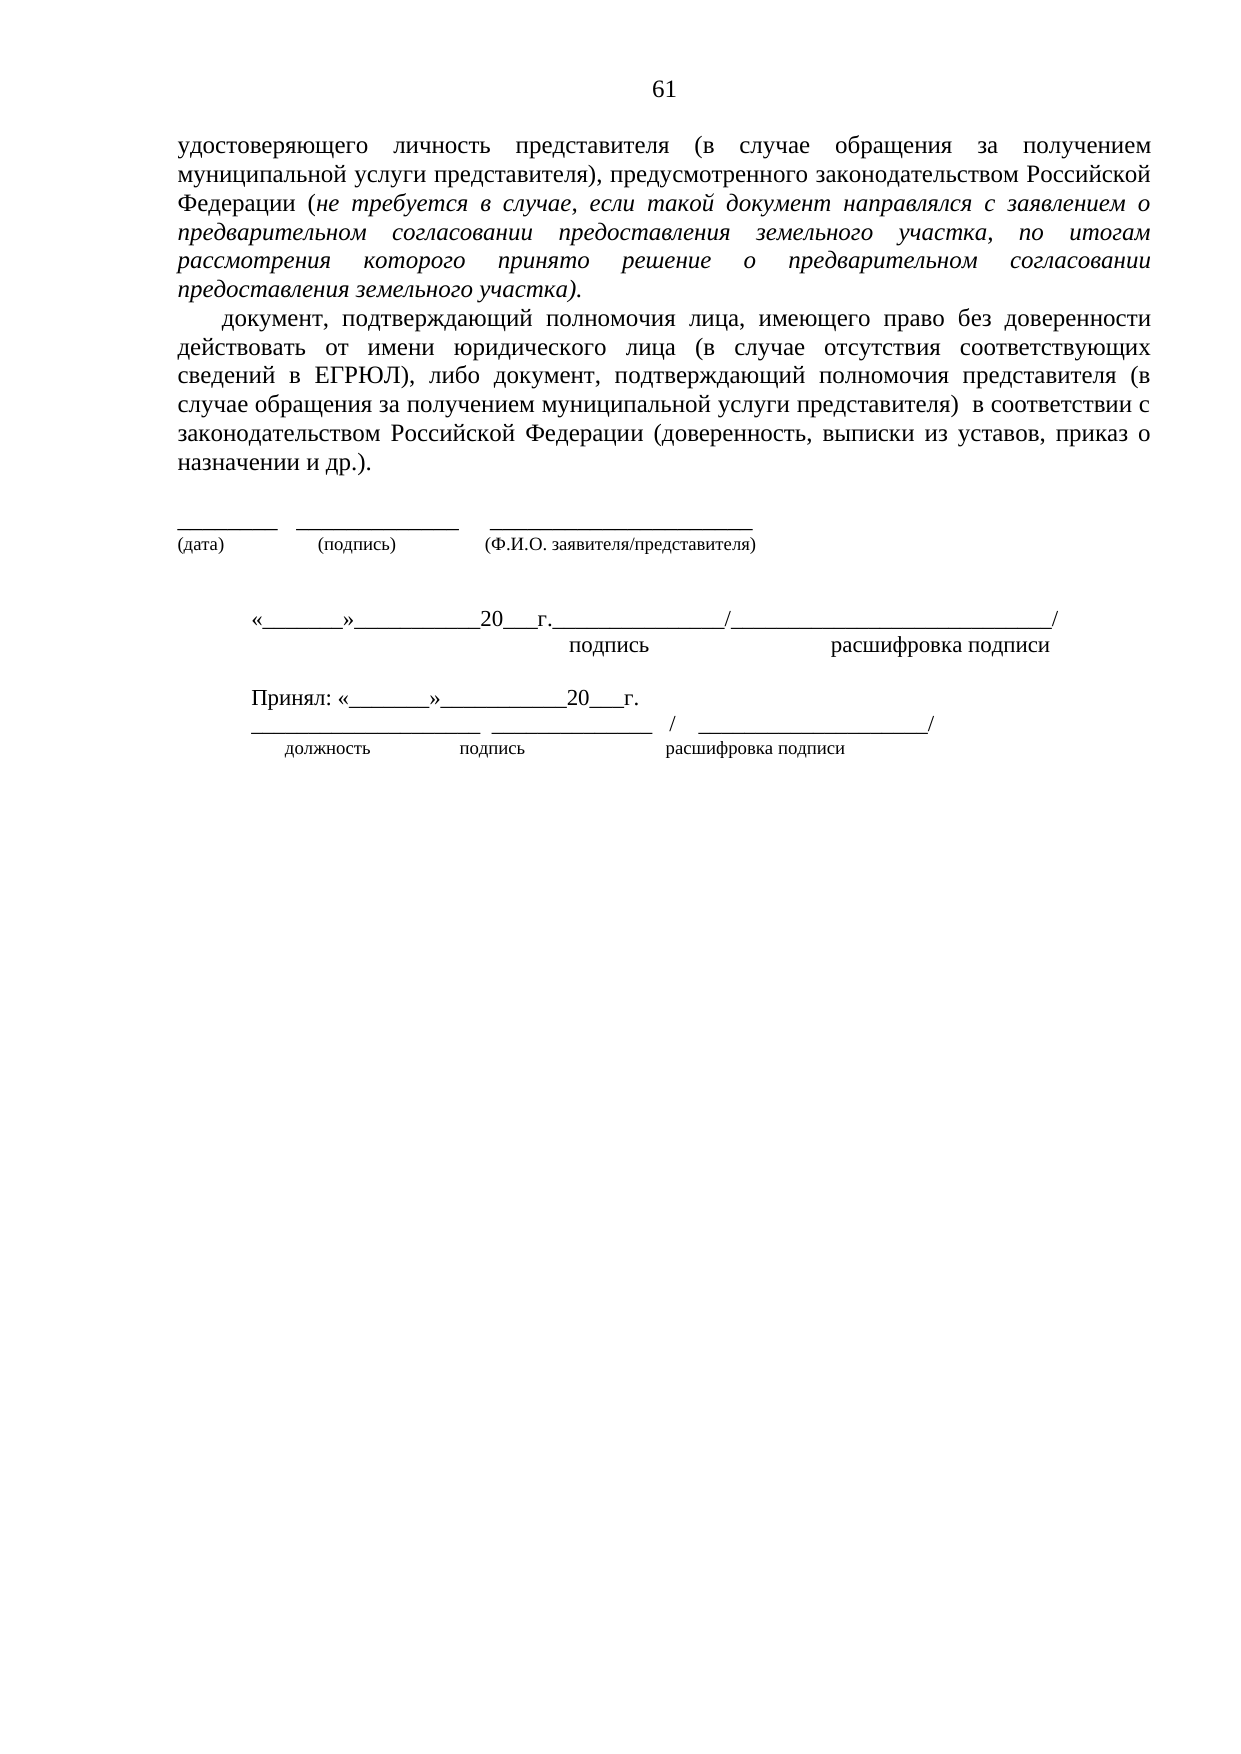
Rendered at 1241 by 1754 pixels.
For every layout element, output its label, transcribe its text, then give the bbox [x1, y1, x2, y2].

text документ, подтверждающий полномочия лица, имеющего право без доверенности действовать от имени юридического лица (в случае отсутствия соответствующих сведений в ЕГРЮЛ), либо документ, подтверждающий полномочия представителя (в случае обращения за получением муниципальной услуги представителя) в соответствии с законодательством Российской Федерации (доверенность, выписки из уставов, приказ о назначении и др.). [177, 303, 1152, 476]
text должность подпись расшифровка подписи [177, 737, 1152, 758]
text подпись расшифровка подписи [472, 631, 1152, 658]
text ____________________ ______________ / ____________________/ [177, 711, 1152, 737]
text ________ _____________ _____________________ [177, 504, 1152, 533]
text (дата) (подпись) (Ф.И.О. заявителя/представителя) [177, 533, 1152, 555]
text «_______»___________20___г._______________/____________________________/ [177, 605, 1152, 631]
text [177, 131, 1152, 303]
text Принял: «_______»___________20___г. [177, 684, 1152, 711]
